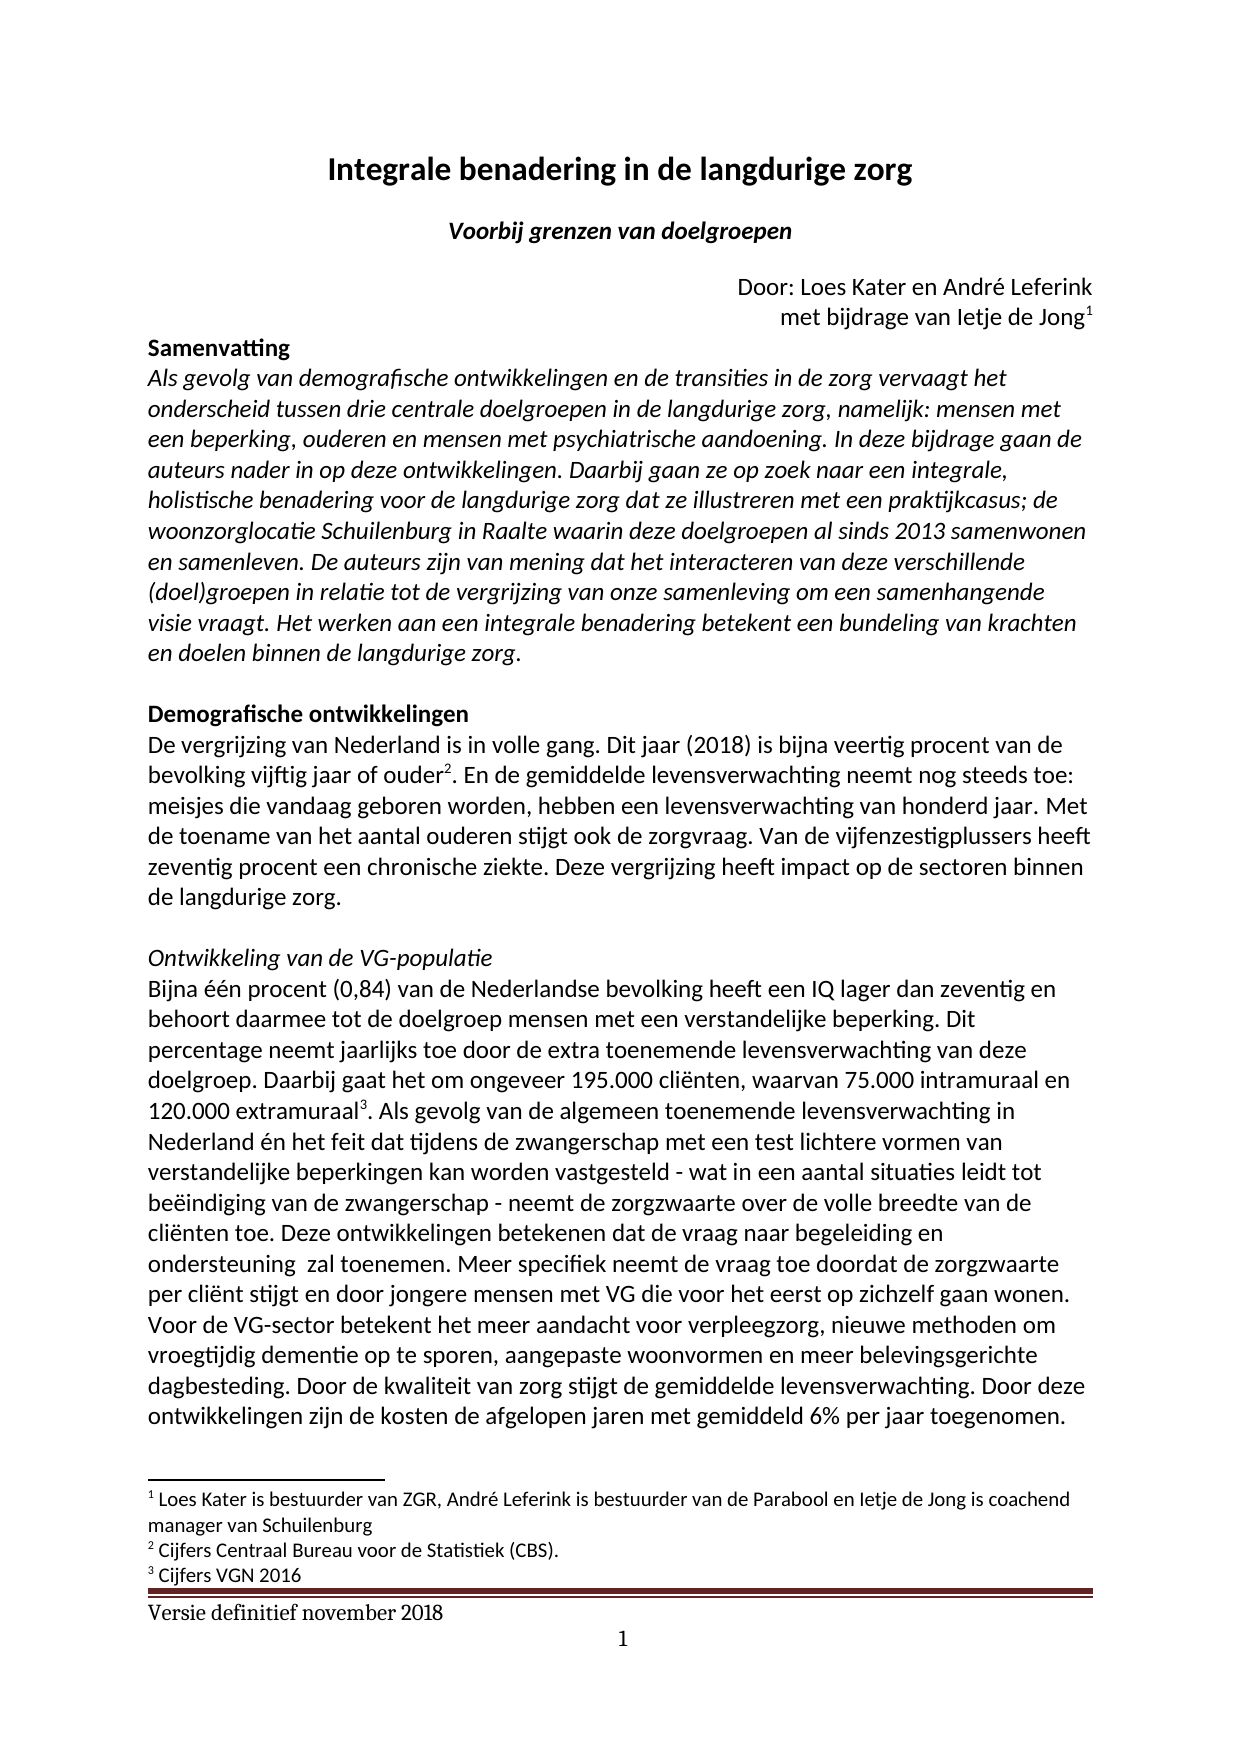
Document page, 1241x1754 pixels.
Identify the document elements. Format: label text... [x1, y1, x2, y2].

text Door: Loes Kater en André Leferink [148, 271, 1093, 302]
text Voorbij grenzen van doelgroepen [148, 215, 1093, 246]
text Ontwikkeling van de VG-populatie Bijna één procent (0,84) van de Nederlandse bevolking heeft een IQ lager dan zeventig en behoort daarmee tot de doelgroep mensen met een verstandelijke beperking. Dit percentage neemt jaarlijks toe door de extra toenemende levensverwachting van deze doelgroep. Daarbij gaat het om ongeveer 195.000 cliënten, waarvan 75.000 intramuraal en 120.000 extramuraal. Als gevolg van de algemeen toenemende levensverwachting in Nederland én het feit dat tijdens de zwangerschap met een test lichtere vormen van verstandelijke beperkingen kan worden vastgesteld - wat in een aantal situaties leidt tot beëindiging van de zwangerschap - neemt de zorgzwaarte over de volle breedte van de cliënten toe. Deze ontwikkelingen betekenen dat de vraag naar begeleiding en ondersteuning zal toenemen. Meer specifiek neemt de vraag toe doordat de zorgzwaarte per cliënt stijgt en door jongere mensen met VG die voor het eerst op zichzelf gaan wonen. Voor de VG-sector betekent het meer aandacht voor verpleegzorg, nieuwe methoden om vroegtijdig dementie op te sporen, aangepaste woonvormen en meer belevingsgerichte dagbesteding. Door de kwaliteit van zorg stijgt de gemiddelde levensverwachting. Door deze ontwikkelingen zijn de kosten de afgelopen jaren met gemiddeld 6% per jaar toegenomen. [148, 942, 1093, 1459]
text met bijdrage van Ietje de Jong [148, 302, 1093, 332]
text Samenvatting Als gevolg van demografische ontwikkelingen en de transities in de zorg vervaagt het onderscheid tussen drie centrale doelgroepen in de langdurige zorg, namelijk: mensen met een beperking, ouderen en mensen met psychiatrische aandoening. In deze bijdrage gaan de auteurs nader in op deze ontwikkelingen. Daarbij gaan ze op zoek naar een integrale, holistische benadering voor de langdurige zorg dat ze illustreren met een praktijkcasus; de woonzorglocatie Schuilenburg in Raalte waarin deze doelgroepen al sinds 2013 samenwonen en samenleven. De auteurs zijn van mening dat het interacteren van deze verschillende (doel)groepen in relatie tot de vergrijzing van onze samenleving om een samenhangende visie vraagt. Het werken aan een integrale benadering betekent een bundeling van krachten en doelen binnen de langdurige zorg. [148, 332, 1093, 668]
text Integrale benadering in de langdurige zorg [148, 148, 1093, 188]
text Demografische ontwikkelingen De vergrijzing van Nederland is in volle gang. Dit jaar (2018) is bijna veertig procent van de bevolking vijftig jaar of ouder. En de gemiddelde levensverwachting neemt nog steeds toe: meisjes die vandaag geboren worden, hebben een levensverwachting van honderd jaar. Met de toename van het aantal ouderen stijgt ook de zorgvraag. Van de vijfenzestigplussers heeft zeventig procent een chronische ziekte. Deze vergrijzing heeft impact op de sectoren binnen de langdurige zorg. [148, 668, 1093, 912]
